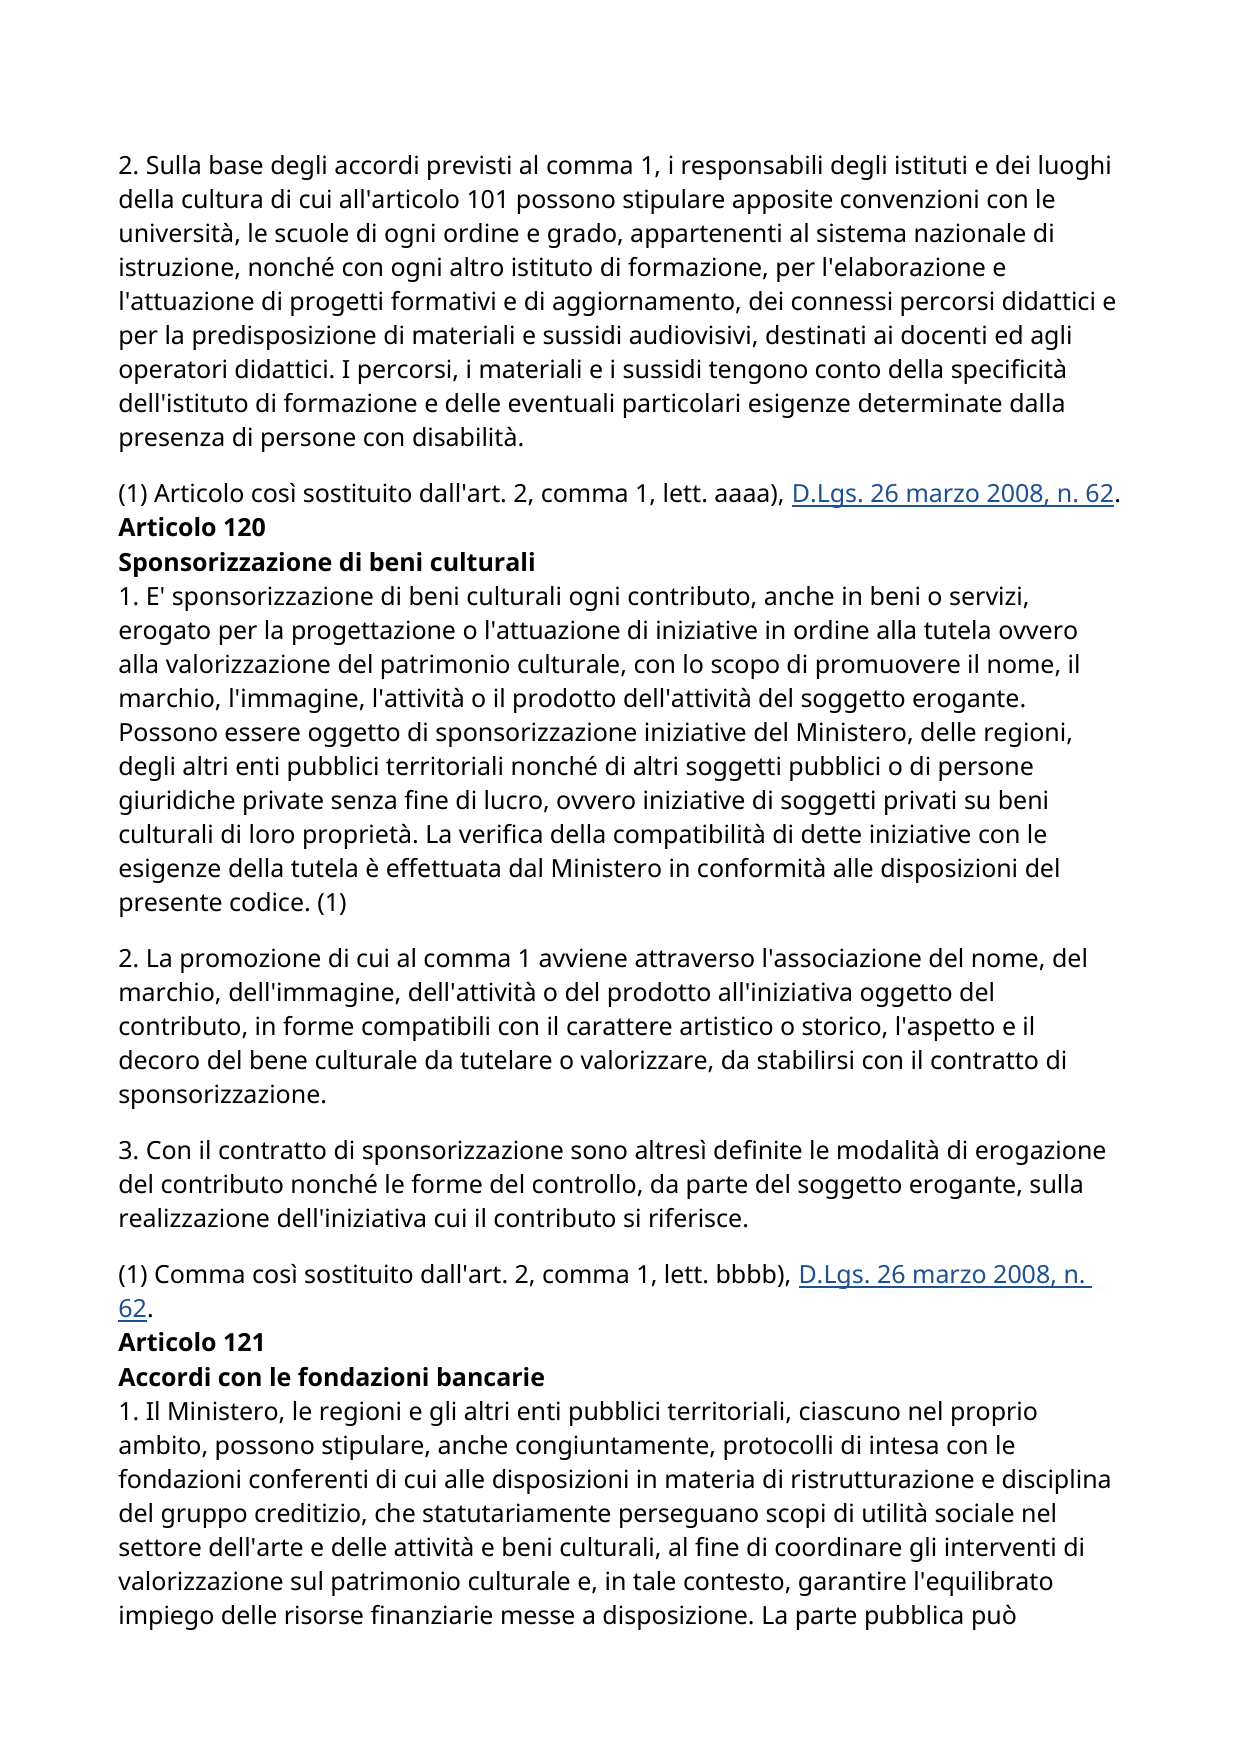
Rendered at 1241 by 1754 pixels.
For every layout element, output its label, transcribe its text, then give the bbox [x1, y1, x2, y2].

text 2. Sulla base degli accordi previsti al comma 1, i responsabili degli istituti e dei luoghi della cultura di cui all'articolo 101 possono stipulare apposite convenzioni con le università, le scuole di ogni ordine e grado, appartenenti al sistema nazionale di istruzione, nonché con ogni altro istituto di formazione, per l'elaborazione e l'attuazione di progetti formativi e di aggiornamento, dei connessi percorsi didattici e per la predisposizione di materiali e sussidi audiovisivi, destinati ai docenti ed agli operatori didattici. I percorsi, i materiali e i sussidi tengono conto della specificità dell'istituto di formazione e delle eventuali particolari esigenze determinate dalla presenza di persone con disabilità. [118, 148, 1122, 454]
text Articolo 121 [118, 1325, 1122, 1359]
text 2. La promozione di cui al comma 1 avviene attraverso l'associazione del nome, del marchio, dell'immagine, dell'attività o del prodotto all'iniziativa oggetto del contributo, in forme compatibili con il carattere artistico o storico, l'aspetto e il decoro del bene culturale da tutelare o valorizzare, da stabilirsi con il contratto di sponsorizzazione. [118, 941, 1122, 1111]
text (1) Comma così sostituito dall'art. 2, comma 1, lett. bbbb), D.Lgs. 26 marzo 2008, n. 62. [118, 1257, 1122, 1325]
text Articolo 120 [118, 510, 1122, 544]
text Accordi con le fondazioni bancarie [118, 1359, 1122, 1393]
text Sponsorizzazione di beni culturali [118, 544, 1122, 578]
text 1. E' sponsorizzazione di beni culturali ogni contributo, anche in beni o servizi, erogato per la progettazione o l'attuazione di iniziative in ordine alla tutela ovvero alla valorizzazione del patrimonio culturale, con lo scopo di promuovere il nome, il marchio, l'immagine, l'attività o il prodotto dell'attività del soggetto erogante. Possono essere oggetto di sponsorizzazione iniziative del Ministero, delle regioni, degli altri enti pubblici territoriali nonché di altri soggetti pubblici o di persone giuridiche private senza fine di lucro, ovvero iniziative di soggetti privati su beni culturali di loro proprietà. La verifica della compatibilità di dette iniziative con le esigenze della tutela è effettuata dal Ministero in conformità alle disposizioni del presente codice. (1) [118, 578, 1122, 919]
text (1) Articolo così sostituito dall'art. 2, comma 1, lett. aaaa), D.Lgs. 26 marzo 2008, n. 62. [118, 476, 1122, 510]
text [118, 1393, 1122, 1632]
text 3. Con il contratto di sponsorizzazione sono altresì definite le modalità di erogazione del contributo nonché le forme del controllo, da parte del soggetto erogante, sulla realizzazione dell'iniziativa cui il contributo si riferisce. [118, 1133, 1122, 1235]
